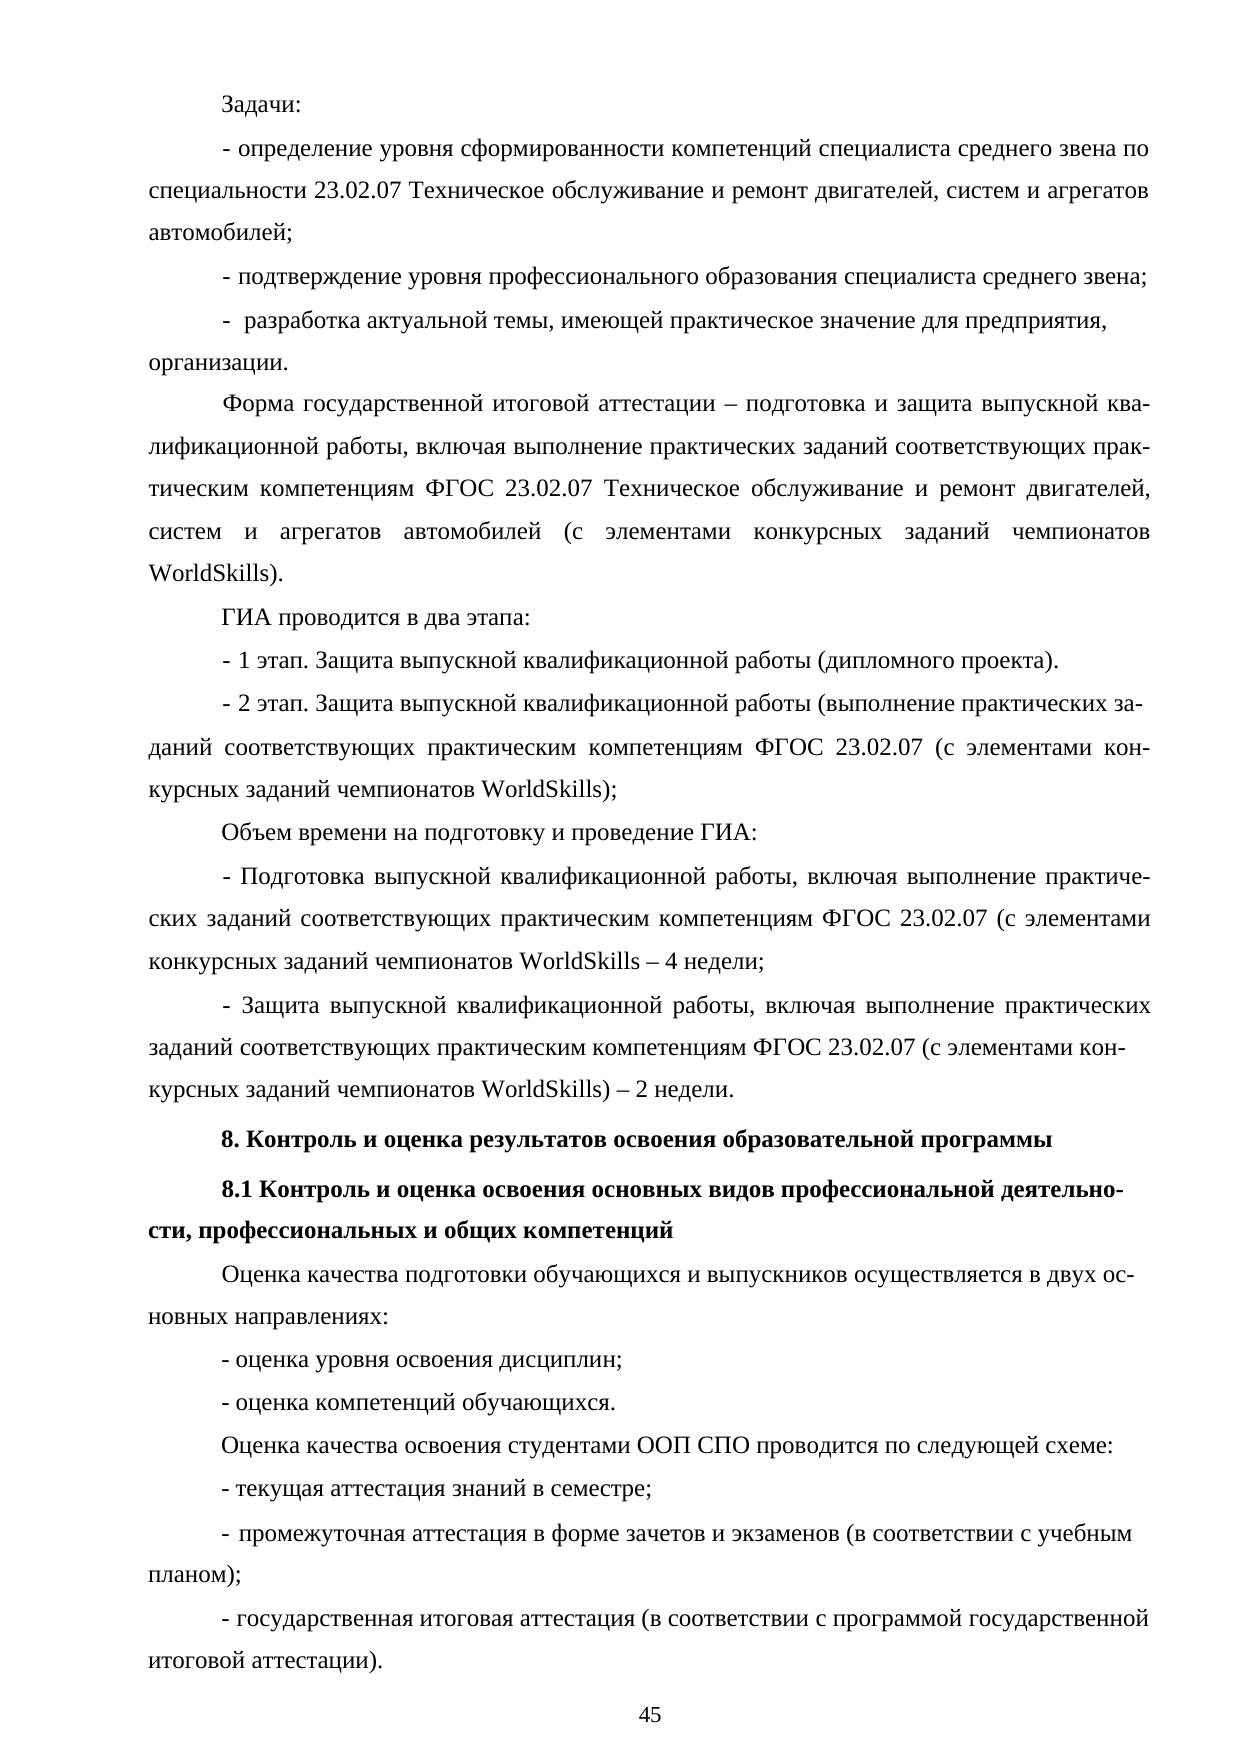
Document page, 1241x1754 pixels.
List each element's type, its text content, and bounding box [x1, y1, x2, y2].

text - Подготовка выпускной квалификационной работы, включая выполнение практиче-ских заданий соответствующих практическим компетенциям ФГОС 23.02.07 (с элементами конкурсных заданий чемпионатов WorldSkills – 4 недели; [148, 861, 1152, 974]
list 2 этап. Защита выпускной квалификационной работы (выполнение практических за- [222, 688, 1152, 717]
text ГИА проводится в два этапа: [221, 602, 1152, 631]
text Задачи: [221, 89, 1152, 117]
list промежуточная аттестация в форме зачетов и экзаменов (в соответствии с учебным планом); [148, 1518, 1150, 1588]
list оценка уровня освоения дисциплин; [221, 1344, 1152, 1373]
list разработка актуальной темы, имеющей практическое значение для предприятия, организации. [148, 305, 1152, 376]
text даний соответствующих практическим компетенциям ФГОС 23.02.07 (с элементами кон-курсных заданий чемпионатов WorldSkills); [148, 732, 1152, 803]
text Оценка качества освоения студентами ООП СПО проводится по следующей схеме: [221, 1430, 1152, 1459]
list оценка компетенций обучающихся. [221, 1387, 1152, 1416]
text 8. Контроль и оценка результатов освоения образовательной программы [221, 1124, 1152, 1153]
text Форма государственной итоговой аттестации – подготовка и защита выпускной ква-лификационной работы, включая выполнение практических заданий соответствующих прак-тическим компетенциям ФГОС 23.02.07 Техническое обслуживание и ремонт двигателей, систем и агрегатов автомобилей (с элементами конкурсных заданий чемпионатов WorldSkills). [148, 388, 1152, 587]
text Объем времени на подготовку и проведение ГИА: [221, 817, 1152, 846]
list государственная итоговая аттестация (в соответствии с программой государственной итоговой аттестации). [148, 1603, 1150, 1674]
text курсных заданий чемпионатов WorldSkills) – 2 недели. [148, 1074, 1152, 1103]
list подтверждение уровня профессионального образования специалиста среднего звена; [222, 261, 1152, 290]
text Оценка качества подготовки обучающихся и выпускников осуществляется в двух ос-новных направлениях: [148, 1259, 1152, 1330]
text 8.1 Контроль и оценка освоения основных видов профессиональной деятельно-сти, профессиональных и общих компетенций [148, 1174, 1152, 1244]
list определение уровня сформированности компетенций специалиста среднего звена по специальности 23.02.07 Техническое обслуживание и ремонт двигателей, систем и агрегатов автомобилей; [148, 133, 1150, 246]
list 1 этап. Защита выпускной квалификационной работы (дипломного проекта). [222, 645, 1152, 674]
list текущая аттестация знаний в семестре; [221, 1473, 1152, 1502]
list Защита выпускной квалификационной работы, включая выполнение практических заданий соответствующих практическим компетенциям ФГОС 23.02.07 (с элементами кон- [148, 990, 1152, 1060]
